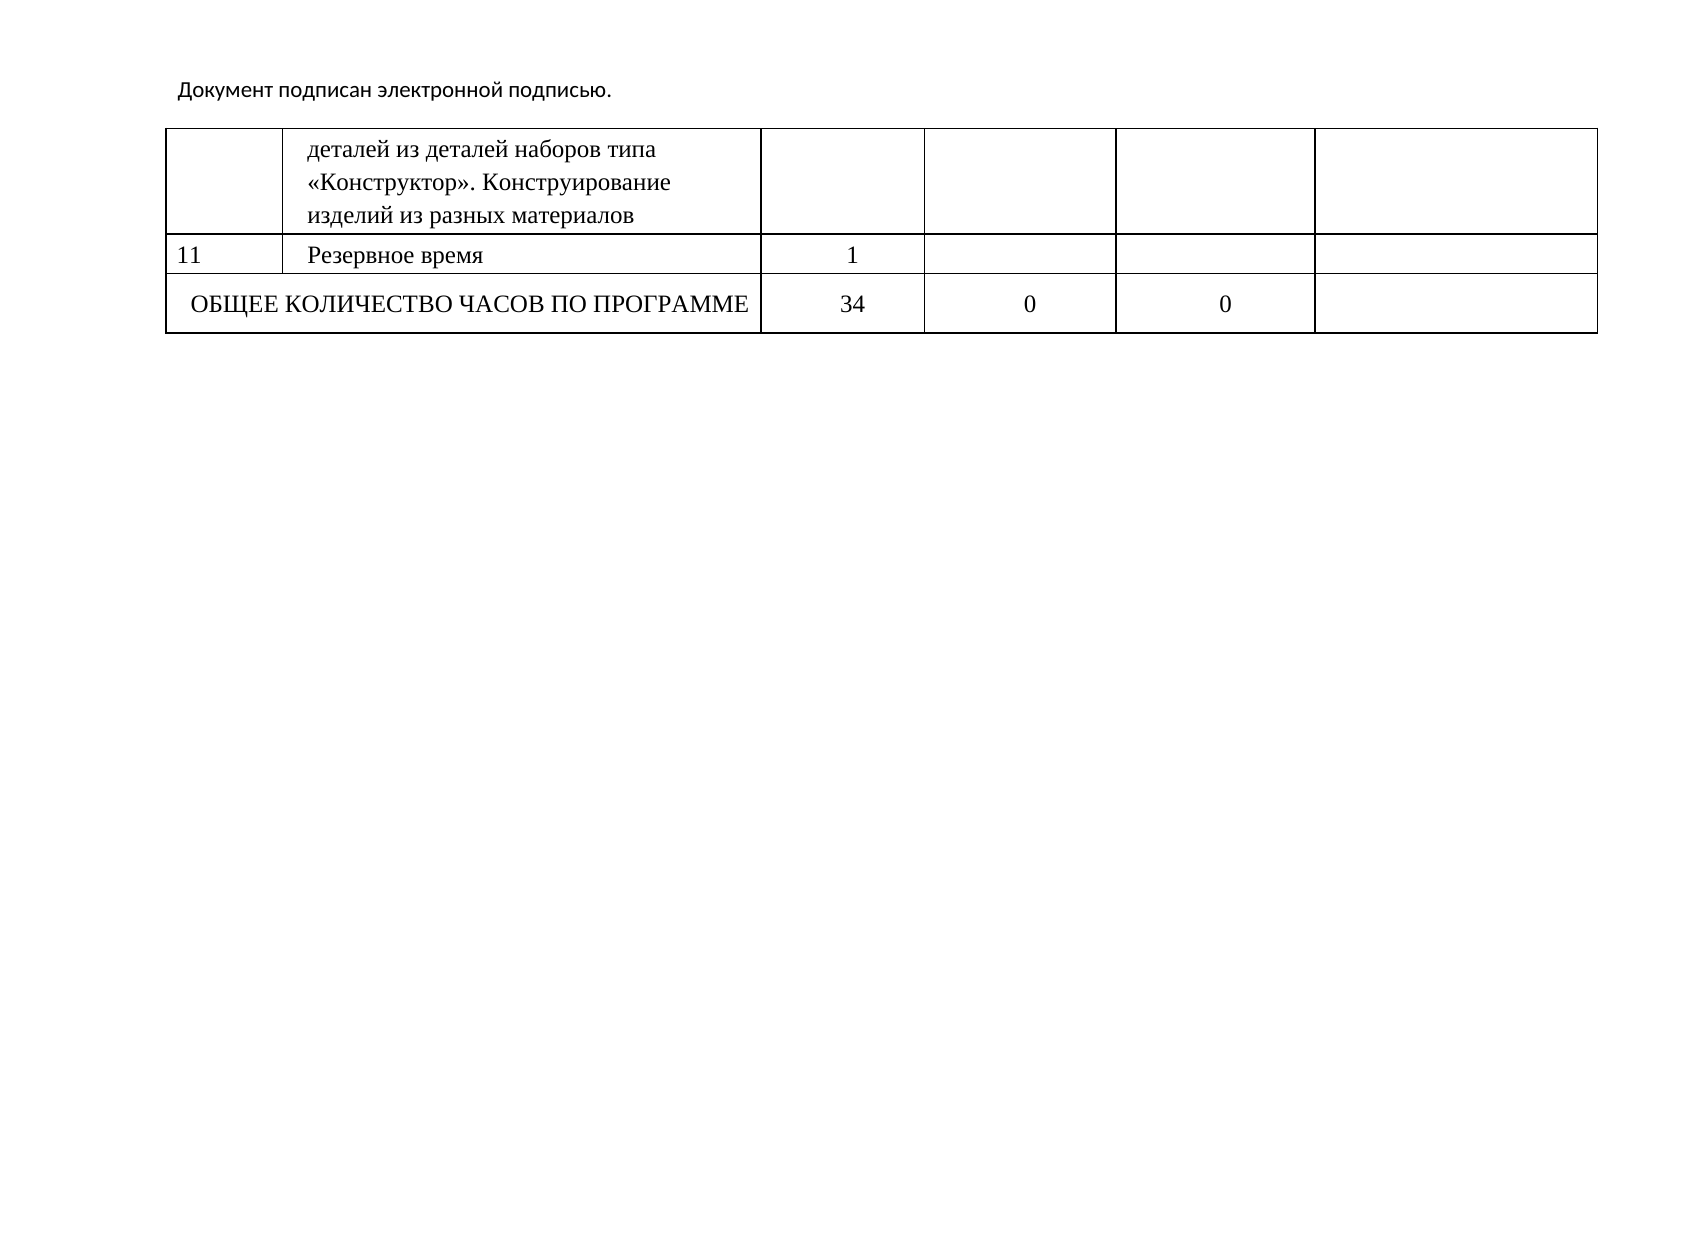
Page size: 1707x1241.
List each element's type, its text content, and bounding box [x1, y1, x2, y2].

table_cell 0 [925, 274, 1115, 332]
table_cell [1117, 129, 1314, 233]
table_cell [1316, 235, 1597, 272]
table_cell [1316, 274, 1597, 332]
table_cell 11 [167, 235, 282, 272]
table_cell 6 [762, 129, 924, 233]
table_cell 1 [762, 235, 924, 272]
table_cell [1117, 235, 1314, 272]
table_cell [925, 129, 1115, 233]
table_cell ОБЩЕЕ КОЛИЧЕСТВО ЧАСОВ ПО ПРОГРАММЕ [167, 274, 760, 332]
table_cell 34 [762, 274, 924, 332]
table_cell [1316, 129, 1597, 233]
table_cell 10 [167, 129, 282, 233]
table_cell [283, 129, 760, 233]
table_cell 0 [1117, 274, 1314, 332]
table_cell [925, 235, 1115, 272]
table_cell Резервное время [283, 235, 760, 272]
